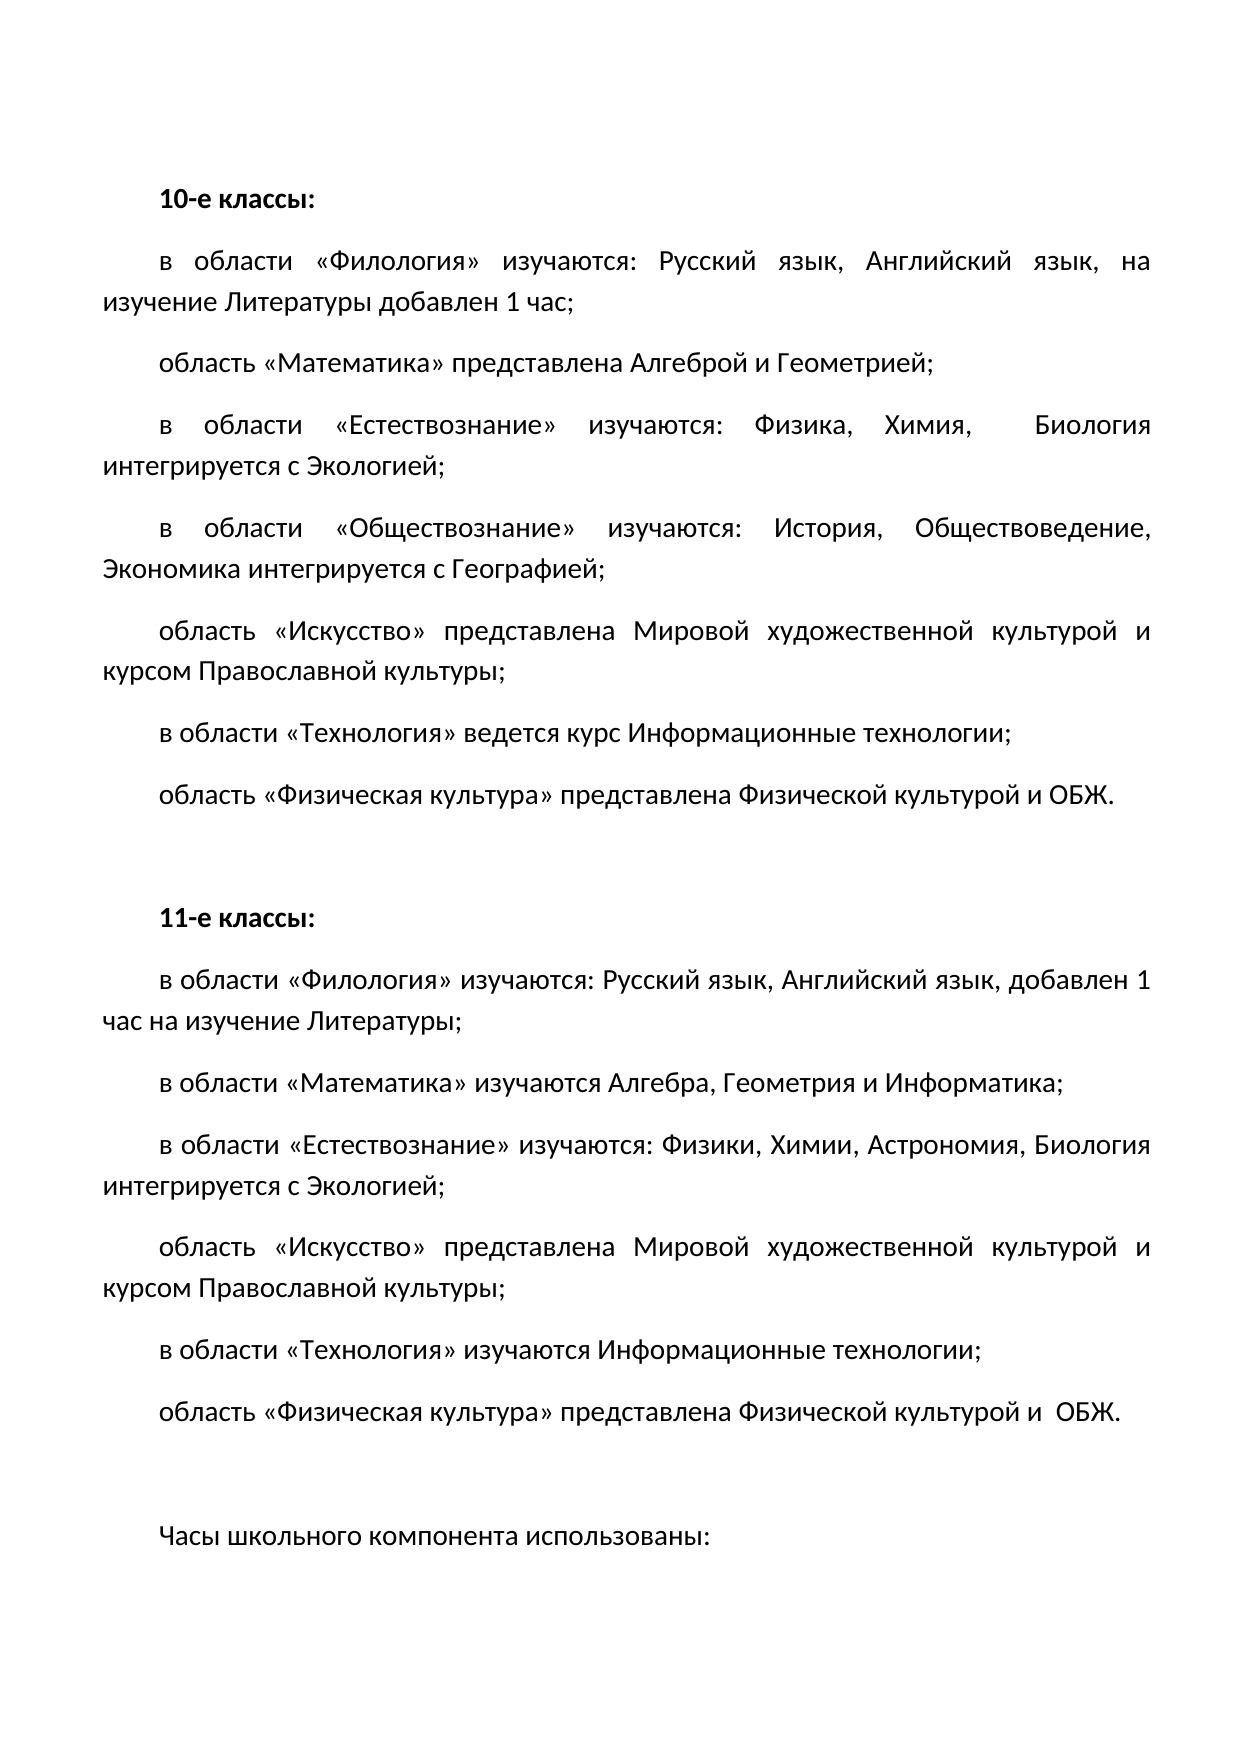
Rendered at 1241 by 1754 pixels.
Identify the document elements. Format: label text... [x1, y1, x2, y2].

text в области «Технология» изучаются Информационные технологии; [102, 1331, 1152, 1367]
text в области «Технология» ведется курс Информационные технологии; [102, 714, 1152, 750]
text область «Физическая культура» представлена Физической культурой и ОБЖ. [102, 776, 1152, 812]
text в области «Естествознание» изучаются: Физика, Химия, Биология интегрируется с Экологией; [102, 406, 1152, 483]
text в области «Филология» изучаются: Русский язык, Английский язык, на изучение Литературы добавлен 1 час; [102, 242, 1152, 318]
text в области «Филология» изучаются: Русский язык, Английский язык, добавлен 1 час на изучение Литературы; [102, 961, 1152, 1038]
text в области «Естествознание» изучаются: Физики, Химии, Астрономия, Биология интегрируется с Экологией; [102, 1126, 1152, 1202]
text область «Физическая культура» представлена Физической культурой и ОБЖ. [102, 1393, 1152, 1429]
text 10-е классы: [102, 180, 1152, 216]
text Часы школьного компонента использованы: [102, 1517, 1152, 1552]
text 11-е классы: [102, 899, 1152, 935]
text в области «Математика» изучаются Алгебра, Геометрия и Информатика; [102, 1064, 1152, 1100]
text область «Математика» представлена Алгеброй и Геометрией; [102, 344, 1152, 380]
text в области «Обществознание» изучаются: История, Обществоведение, Экономика интегрируется с Географией; [102, 509, 1152, 585]
text область «Искусство» представлена Мировой художественной культурой и курсом Православной культуры; [102, 1228, 1152, 1305]
text область «Искусство» представлена Мировой художественной культурой и курсом Православной культуры; [102, 612, 1152, 688]
